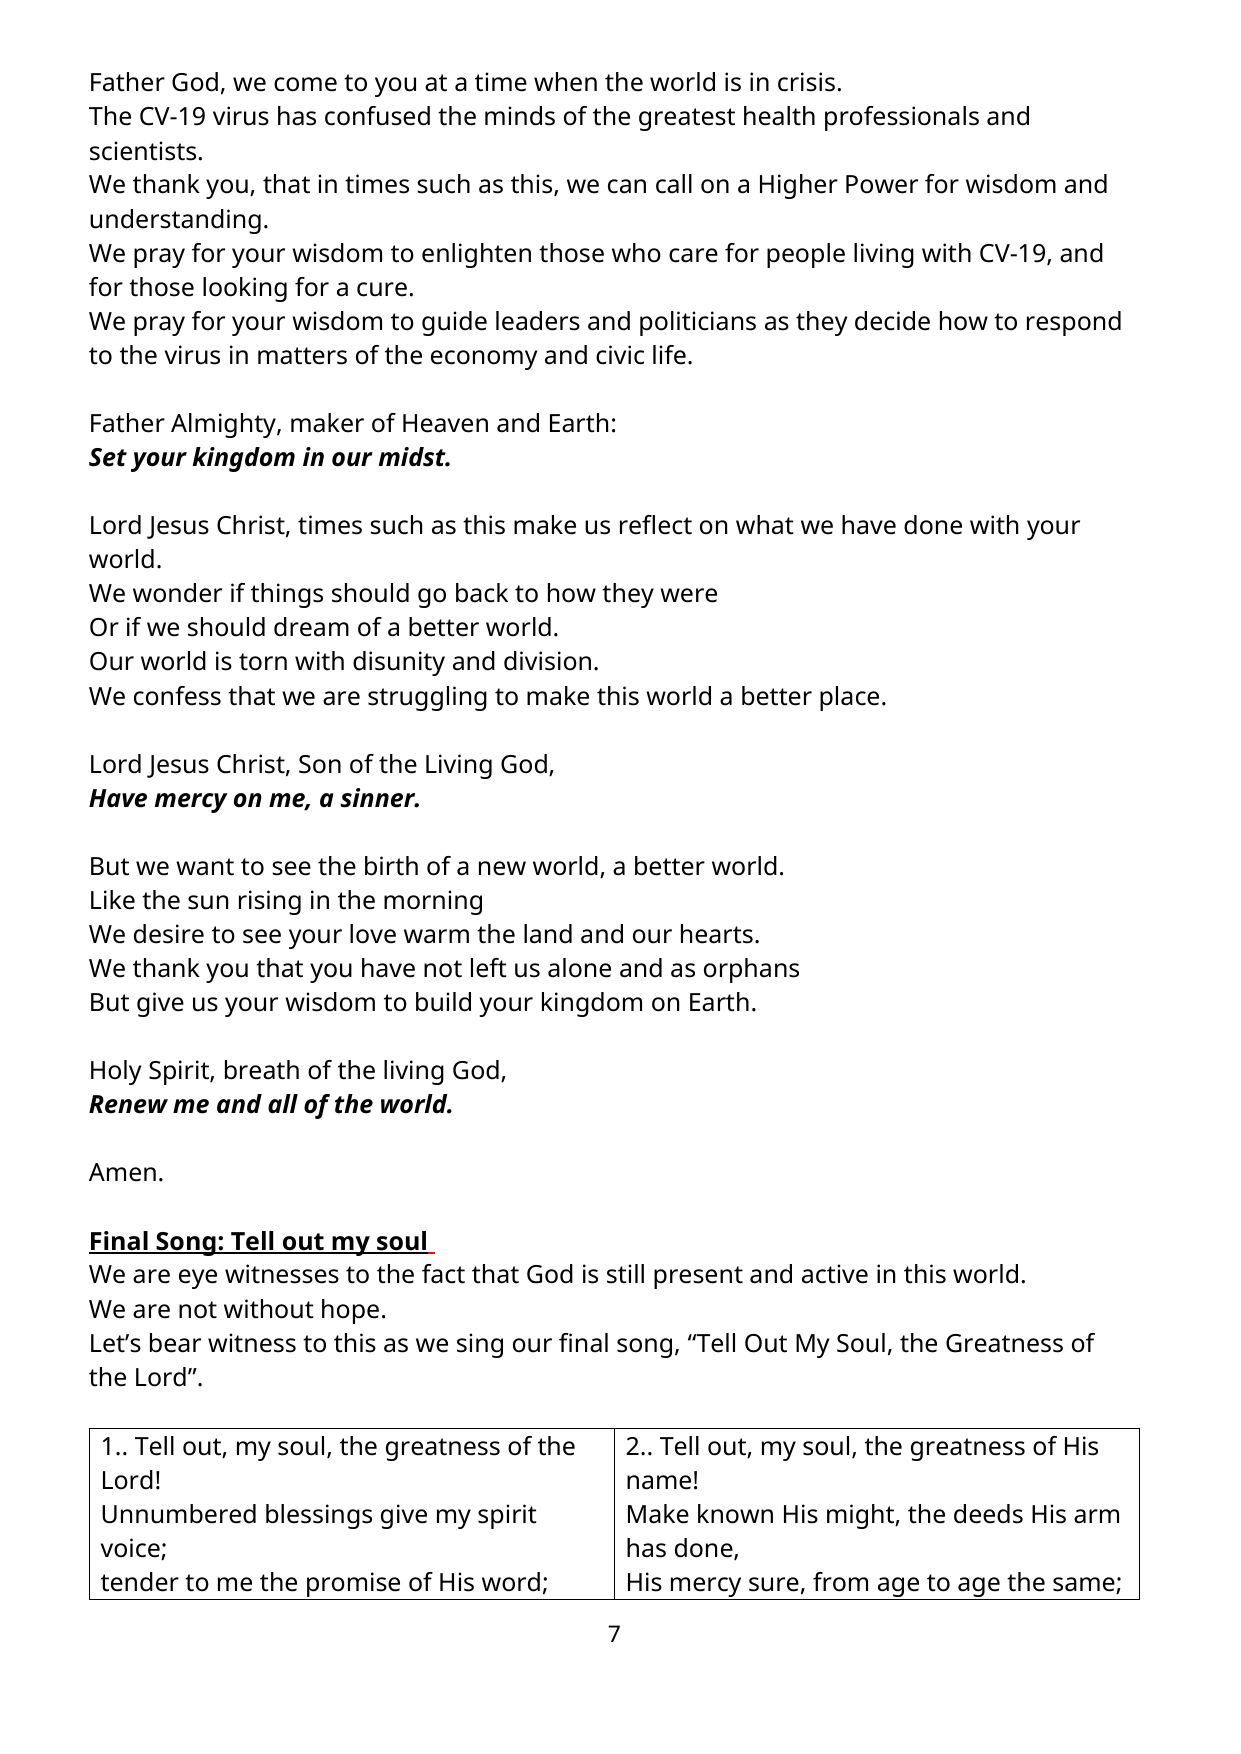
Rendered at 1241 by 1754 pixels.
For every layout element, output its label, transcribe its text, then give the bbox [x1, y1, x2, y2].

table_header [90, 1429, 614, 1599]
text Renew me and all of the world. [89, 1087, 1140, 1121]
text Lord Jesus Christ, Son of the Living God, [89, 746, 1140, 780]
text Have mercy on me, a sinner. [89, 780, 1140, 814]
text We pray for your wisdom to enlighten those who care for people living with CV-19, and for those looking for a cure. [89, 235, 1140, 303]
text But we want to see the birth of a new world, a better world. [89, 848, 1140, 882]
text We thank you, that in times such as this, we can call on a Higher Power for wisdom and understanding. [89, 167, 1140, 235]
text The CV-19 virus has confused the minds of the greatest health professionals and scientists. [89, 99, 1140, 167]
text Like the sun rising in the morning [89, 882, 1140, 917]
text We pray for your wisdom to guide leaders and politicians as they decide how to respond to the virus in matters of the economy and civic life. [89, 303, 1140, 372]
text Our world is torn with disunity and division. [89, 644, 1140, 678]
text Father God, we come to you at a time when the world is in crisis. [89, 65, 1140, 99]
text We thank you that you have not left us alone and as orphans [89, 951, 1140, 985]
text We desire to see your love warm the land and our hearts. [89, 917, 1140, 951]
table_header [615, 1429, 1139, 1599]
text We wonder if things should go back to how they were [89, 576, 1140, 610]
text Or if we should dream of a better world. [89, 610, 1140, 644]
text We confess that we are struggling to make this world a better place. [89, 678, 1140, 712]
text But give us your wisdom to build your kingdom on Earth. [89, 985, 1140, 1019]
text Set your kingdom in our midst. [89, 440, 1140, 474]
text Amen. [89, 1155, 1140, 1189]
text Father Almighty, maker of Heaven and Earth: [89, 406, 1140, 440]
text Let’s bear witness to this as we sing our final song, “Tell Out My Soul, the Greatness of the Lord”. [89, 1325, 1140, 1393]
text Lord Jesus Christ, times such as this make us reflect on what we have done with your world. [89, 508, 1140, 576]
text Final Song: Tell out my soul [89, 1223, 1140, 1257]
text We are not without hope. [89, 1291, 1140, 1325]
text We are eye witnesses to the fact that God is still present and active in this world. [89, 1257, 1140, 1291]
text Holy Spirit, breath of the living God, [89, 1053, 1140, 1087]
